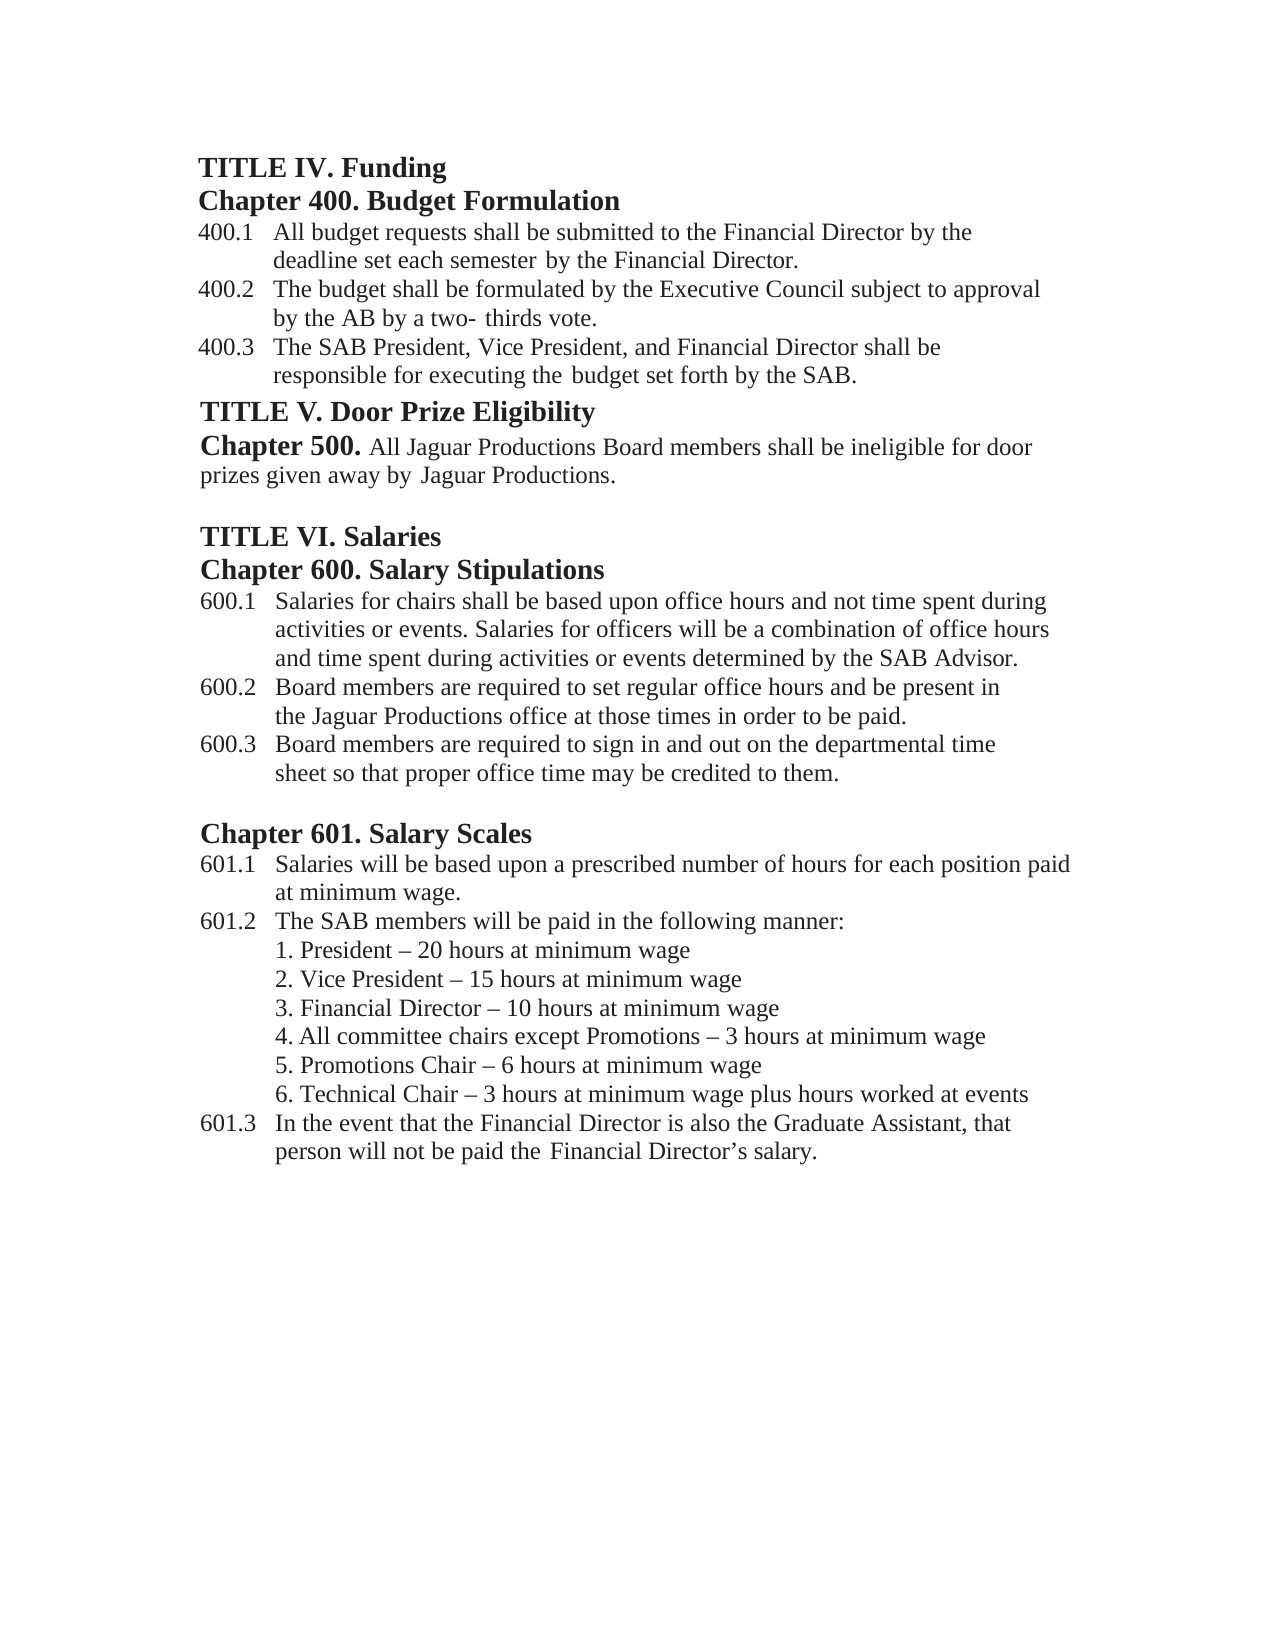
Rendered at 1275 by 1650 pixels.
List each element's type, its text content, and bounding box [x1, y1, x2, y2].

list Vice President – 15 hours at minimum wage [275, 964, 1087, 993]
subtitle TITLE IV. Funding [198, 150, 1087, 183]
list President – 20 hours at minimum wage [275, 935, 1087, 964]
subtitle Chapter 601. Salary Scales [200, 817, 1087, 850]
list The budget shall be formulated by the Executive Council subject to approval by the AB by a two- thirds vote. [198, 274, 1060, 332]
text Chapter 500. All Jaguar Productions Board members shall be ineligible for door prizes given away by Jaguar Productions. [200, 432, 1065, 490]
list All budget requests shall be submitted to the Financial Director by the deadline set each semester by the Financial Director. [198, 217, 1060, 274]
text Chapter 600. Salary Stipulations [200, 553, 1087, 586]
list Technical Chair – 3 hours at minimum wage plus hours worked at events [275, 1079, 1087, 1108]
list Board members are required to set regular office hours and be present in the Jaguar Productions office at those times in order to be paid. [200, 672, 1024, 729]
subtitle TITLE V. Door Prize Eligibility [200, 394, 1087, 428]
list The SAB members will be paid in the following manner: [200, 906, 1087, 935]
list All committee chairs except Promotions – 3 hours at minimum wage [275, 1021, 1087, 1050]
text Chapter 400. Budget Formulation [198, 183, 1087, 217]
subtitle TITLE VI. Salaries [200, 519, 1087, 553]
list Salaries for chairs shall be based upon office hours and not time spent during activities or events. Salaries for officers will be a combination of office hours and time spent during activities or events determined by the SAB Advisor. [200, 586, 1056, 672]
list In the event that the Financial Director is also the Graduate Assistant, that person will not be paid the Financial Director’s salary. [200, 1108, 1076, 1165]
list Board members are required to sign in and out on the departmental time sheet so that proper office time may be credited to them. [200, 729, 1052, 787]
list Salaries will be based upon a prescribed number of hours for each position paid at minimum wage. [200, 850, 1087, 906]
list Promotions Chair – 6 hours at minimum wage [275, 1050, 1087, 1079]
list The SAB President, Vice President, and Financial Director shall be responsible for executing the budget set forth by the SAB. [198, 332, 1048, 389]
list Financial Director – 10 hours at minimum wage [275, 993, 1087, 1021]
